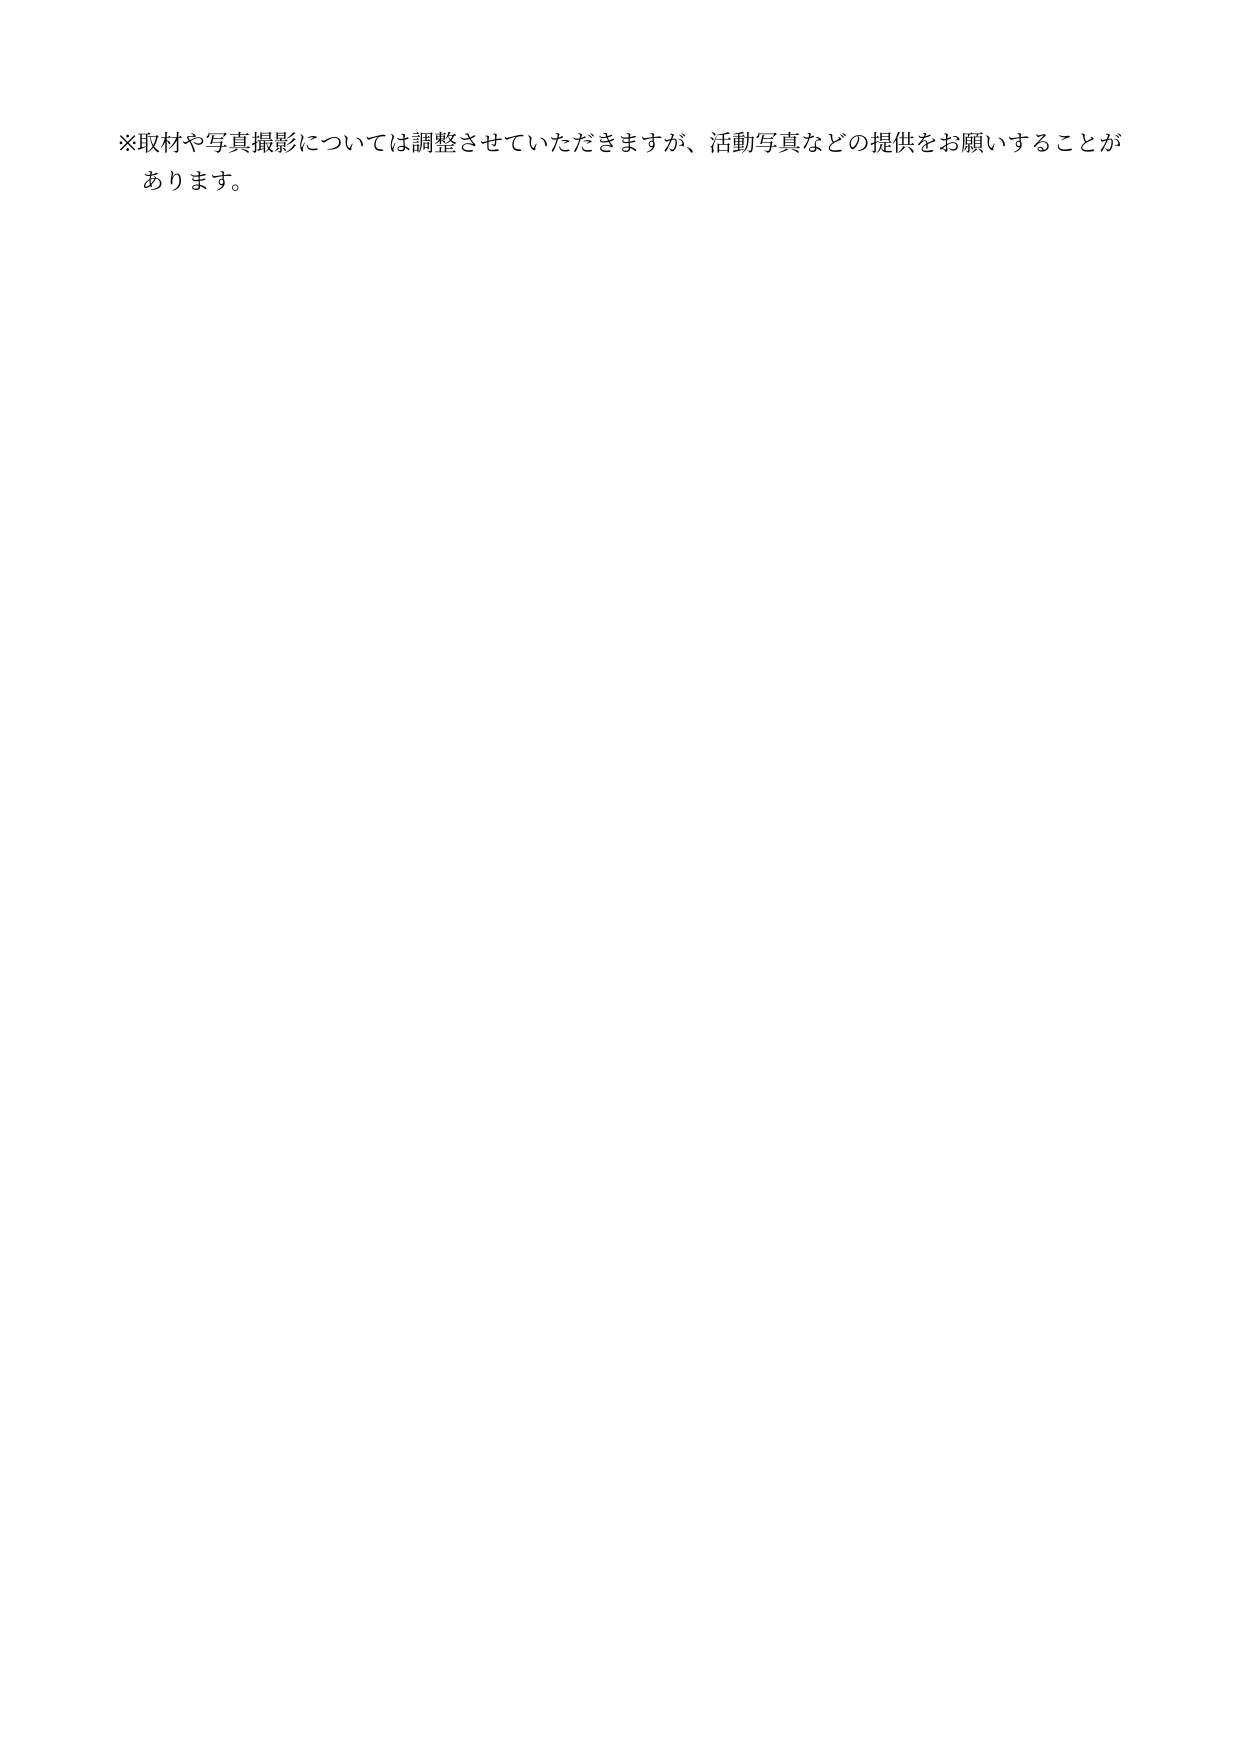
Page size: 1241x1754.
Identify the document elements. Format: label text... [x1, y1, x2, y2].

text ※取材や写真撮影については調整させていただきますが、活動写真などの提供をお願いすることがあります。 [118, 123, 1122, 198]
